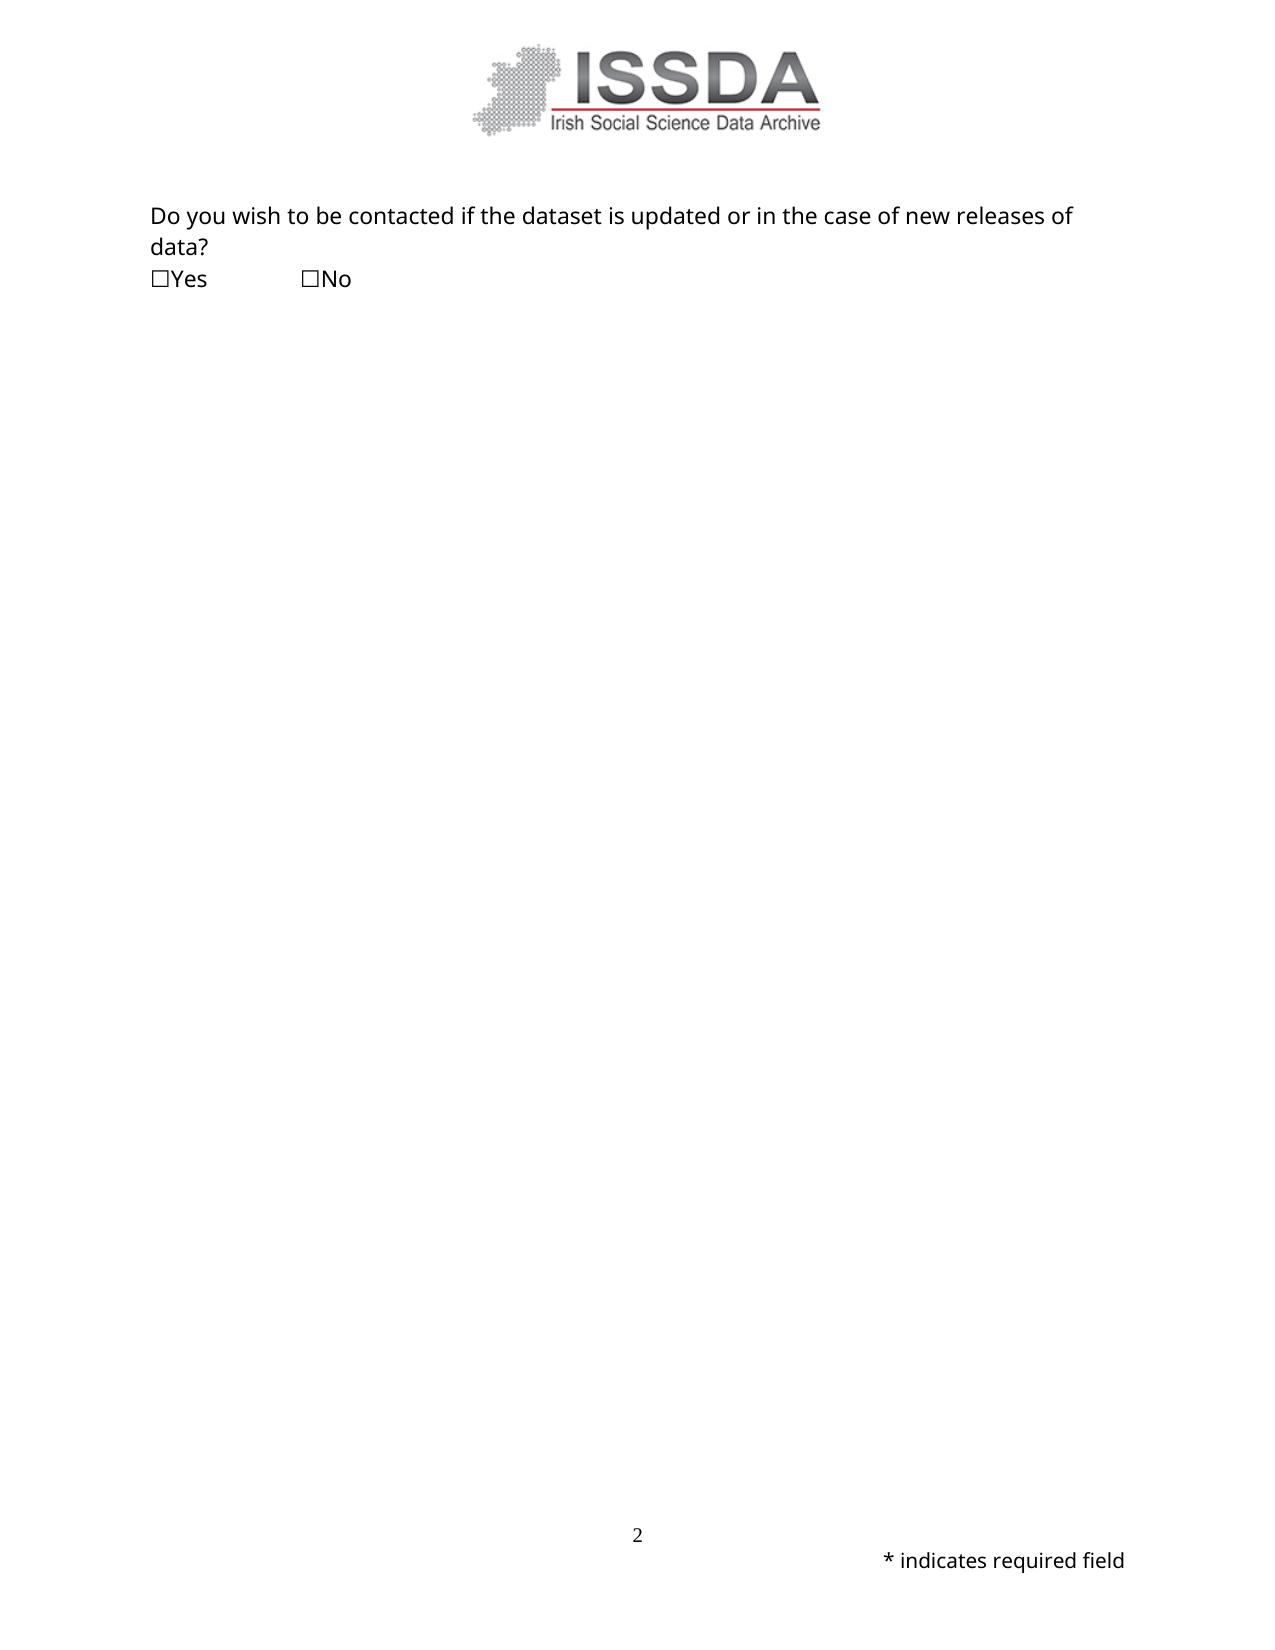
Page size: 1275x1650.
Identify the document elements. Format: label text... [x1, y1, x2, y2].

text Do you wish to be contacted if the dataset is updated or in the case of new releases of data? [150, 200, 1125, 262]
picture [468, 43, 824, 138]
